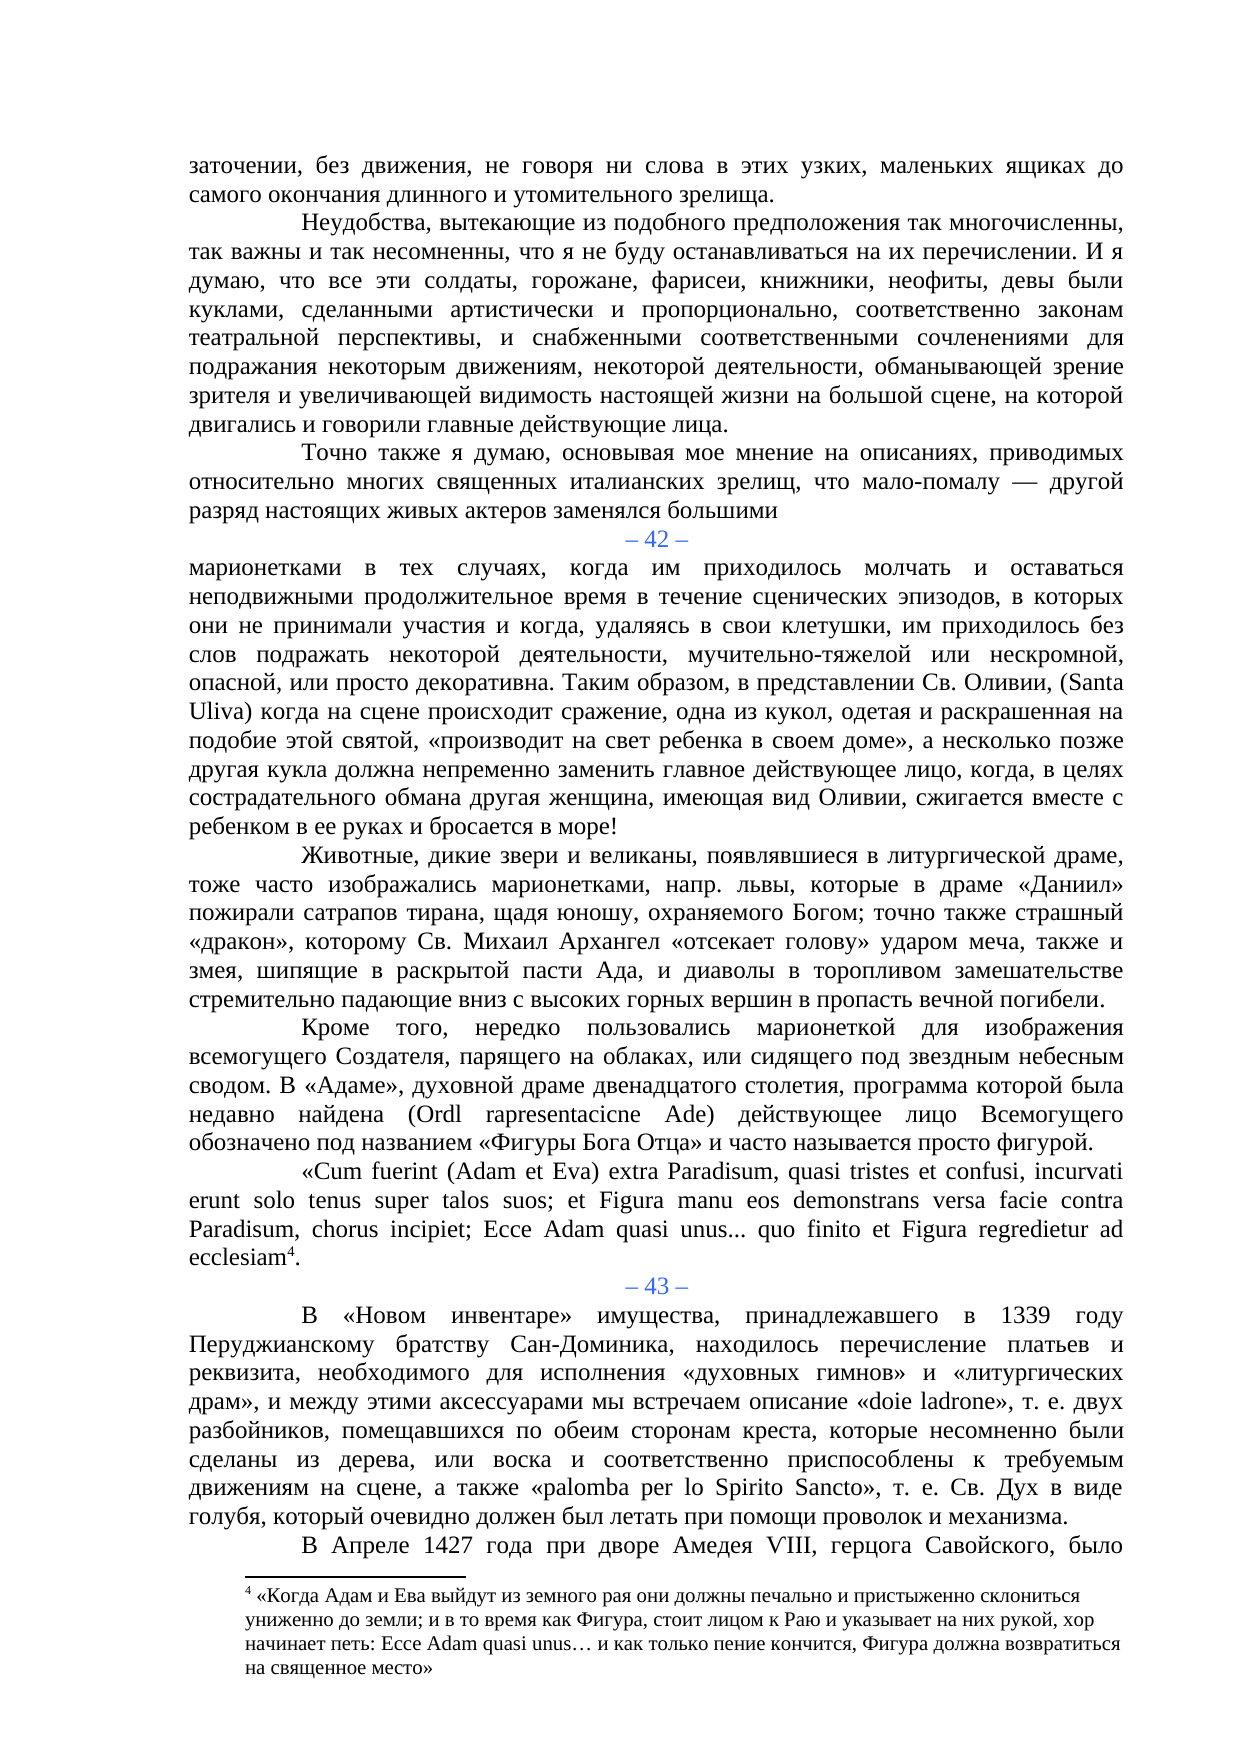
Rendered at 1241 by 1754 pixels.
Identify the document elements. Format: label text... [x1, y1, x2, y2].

text Животные, дикие звери и великаны, появлявшиеся в литургической драме, тоже часто изображались марионетками, напр. львы, которые в драме «Даниил» пожирали сатрапов тирана, щадя юношу, охраняемого Богом; точно также страшный «дракон», которому Св. Михаил Архангел «отсекает голову» ударом меча, также и змея, шипящие в раскрытой пасти Ада, и диаволы в торопливом замешательстве стремительно падающие вниз с высоких горных вершин в пропасть вечной погибели. [188, 840, 1125, 1012]
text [188, 1530, 1125, 1559]
text Кроме того, нередко пользовались марионеткой для изображения всемогущего Создателя, парящего на облаках, или сидящего под звездным небесным сводом. В «Адаме», духовной драме двенадцатого столетия, программа которой была недавно найдена (Ordl rapresentacicne Ade) действующее лицо Всемогущего обозначено под названием «Фигуры Бога Отца» и часто называется просто фигурой. [188, 1012, 1125, 1156]
text – 42 – [188, 524, 1125, 552]
text Неудобства, вытекающие из подобного предположения так многочисленны, так важны и так несомненны, что я не буду останавливаться на их перечислении. И я думаю, что все эти солдаты, горожане, фарисеи, книжники, неофиты, девы были куклами, сделанными артистически и пропорционально, соответственно законам театральной перспективы, и снабженными соответственными сочленениями для подражания некоторым движениям, некоторой деятельности, обманывающей зрение зрителя и увеличивающей видимость настоящей жизни на большой сцене, на которой двигались и говорили главные действующие лица. [188, 207, 1125, 437]
text «Cum fuerint (Adam et Eva) extra Paradisum, quasi tristes et confusi, incurvati erunt solo tenus super talos suos; et Figura manu eos demonstrans versa facie contra Paradisum, chorus incipiet; Ecce Adam quasi unus... quo finito et Figura regredietur ad ecclesiam. [188, 1156, 1125, 1271]
text марионетками в тех случаях, когда им приходилось молчать и оставаться неподвижными продолжительное время в течение сценических эпизодов, в которых они не принимали участия и когда, удаляясь в свои клетушки, им приходилось без слов подражать некоторой деятельности, мучительно-тяжелой или нескромной, опасной, или просто декоративна. Таким образом, в представлении Св. Оливии, (Santa Uliva) когда на сцене происходит сражение, одна из кукол, одетая и раскрашенная на подобие этой святой, «производит на свет ребенка в своем доме», а несколько позже другая кукла должна непременно заменить главное действующее лицо, когда, в целях сострадательного обмана другая женщина, имеющая вид Оливии, сжигается вместе с ребенком в ее руках и бросается в море! [188, 552, 1125, 840]
text Точно также я думаю, основывая мое мнение на описаниях, приводимых относительно многих священных италианских зрелищ, что мало-помалу — другой разряд настоящих живых актеров заменялся большими [188, 437, 1125, 524]
text В «Новом инвентаре» имущества, принадлежавшего в 1339 году Перуджианскому братству Сан-Доминика, находилось перечисление платьев и реквизита, необходимого для исполнения «духовных гимнов» и «литургических драм», и между этими аксессуарами мы встречаем описание «doie ladrone», т. е. двух разбойников, помещавшихся по обеим сторонам креста, которые несомненно были сделаны из дерева, или воска и соответственно приспособлены к требуемым движениям на сцене, а также «palomba per lo Spirito Sancto», т. е. Св. Дух в виде голубя, который очевидно должен был летать при помощи проволок и механизма. [188, 1300, 1125, 1530]
text – 43 – [188, 1271, 1125, 1300]
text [188, 150, 1125, 207]
